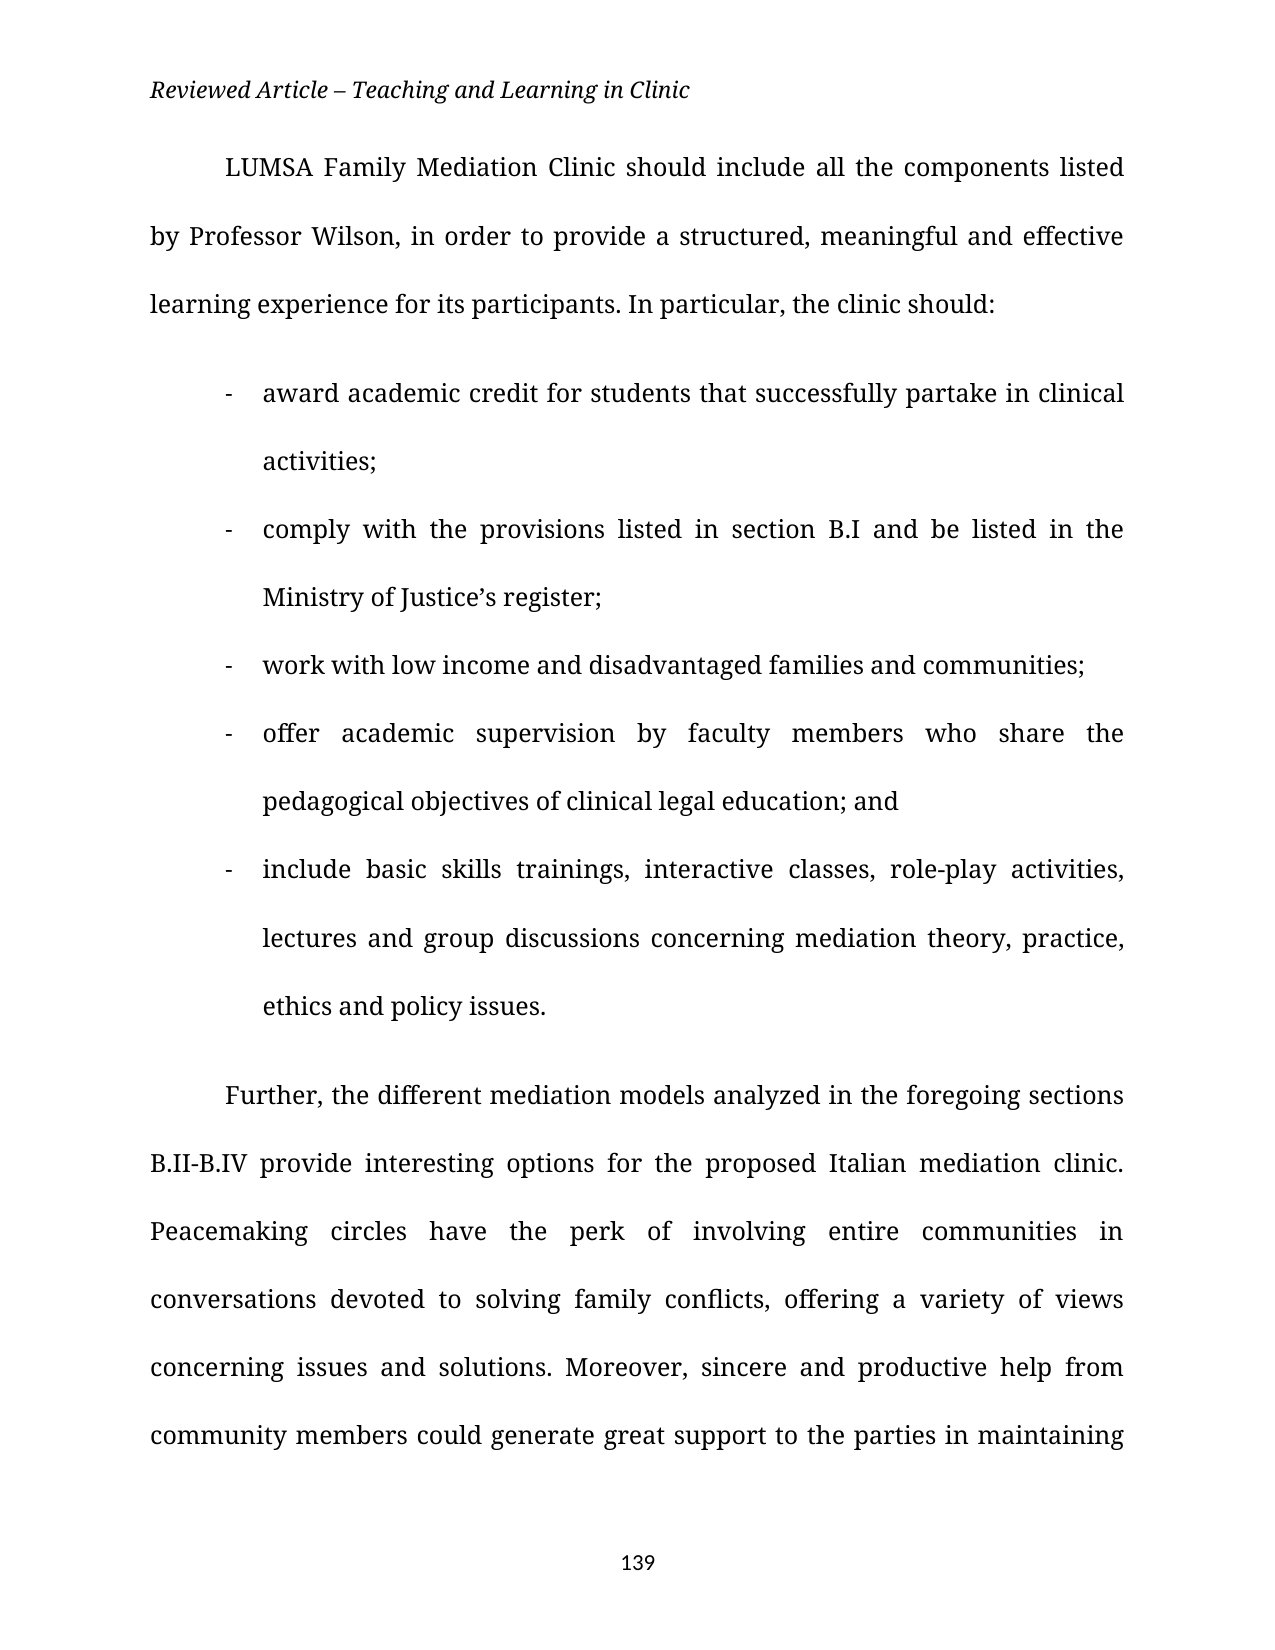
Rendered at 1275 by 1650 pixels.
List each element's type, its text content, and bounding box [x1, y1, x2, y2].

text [150, 1077, 1125, 1452]
list offer academic supervision by faculty members who share the pedagogical objectives of clinical legal education; and [225, 716, 1125, 818]
list include basic skills trainings, interactive classes, role-play activities, lectures and group discussions concerning mediation theory, practice, ethics and policy issues. [225, 852, 1125, 1022]
list comply with the provisions listed in section B.I and be listed in the Ministry of Justice’s register; [225, 511, 1125, 614]
text LUMSA Family Mediation Clinic should include all the components listed by Professor Wilson, in order to provide a structured, meaningful and effective learning experience for its participants. In particular, the clinic should: [150, 150, 1125, 320]
list work with low income and disadvantaged families and communities; [225, 648, 1125, 682]
list award academic credit for students that successfully partake in clinical activities; [225, 375, 1125, 477]
